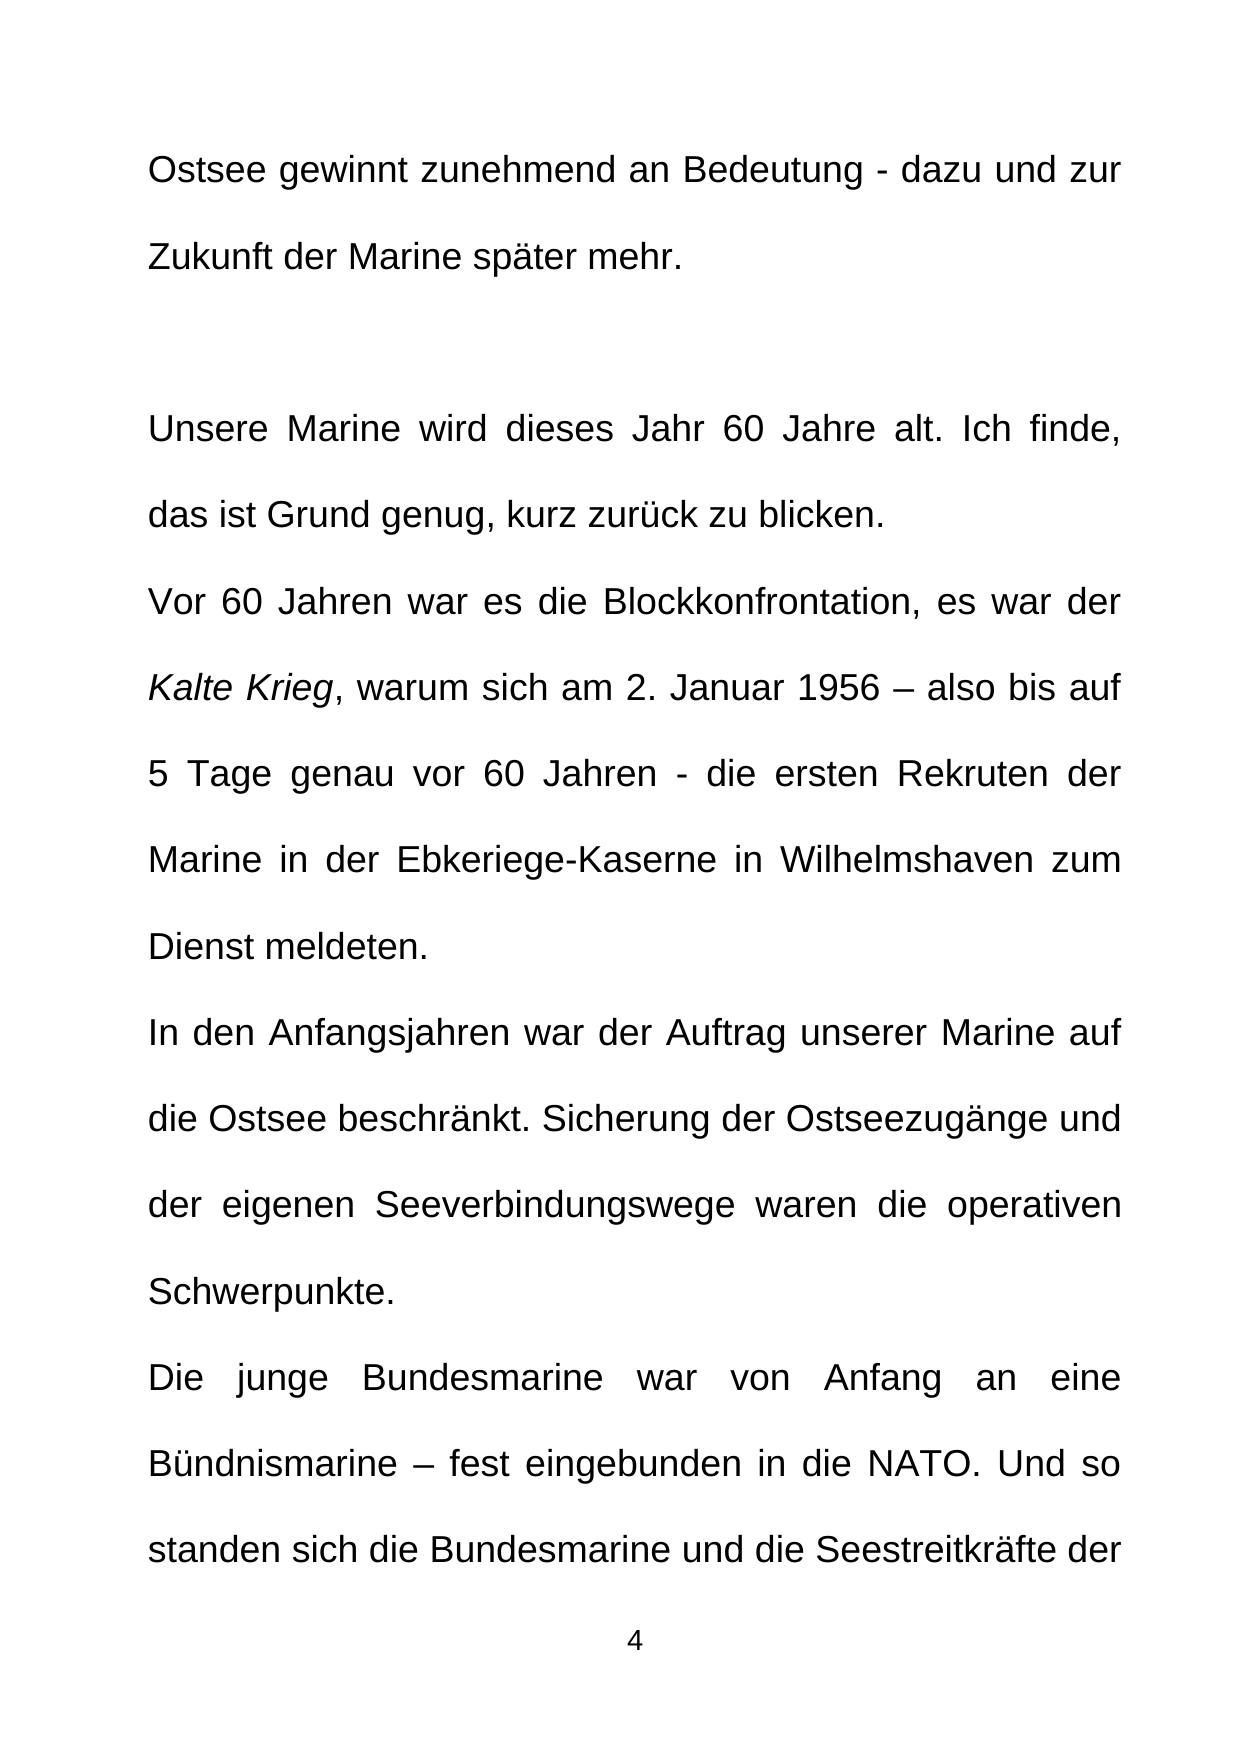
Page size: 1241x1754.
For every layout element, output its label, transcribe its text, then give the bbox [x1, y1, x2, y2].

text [148, 1355, 1122, 1571]
text Unsere Marine wird dieses Jahr 60 Jahre alt. Ich finde, das ist Grund genug, kurz zurück zu blicken. [148, 406, 1122, 536]
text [148, 148, 1122, 277]
text Vor 60 Jahren war es die Blockkonfrontation, es war der Kalte Krieg, warum sich am 2. Januar 1956 – also bis auf 5 Tage genau vor 60 Jahren - die ersten Rekruten der Marine in der Ebkeriege-Kaserne in Wilhelmshaven zum Dienst meldeten. [148, 579, 1122, 967]
text In den Anfangsjahren war der Auftrag unserer Marine auf die Ostsee beschränkt. Sicherung der Ostseezugänge und der eigenen Seeverbindungswege waren die operativen Schwerpunkte. [148, 1010, 1122, 1312]
